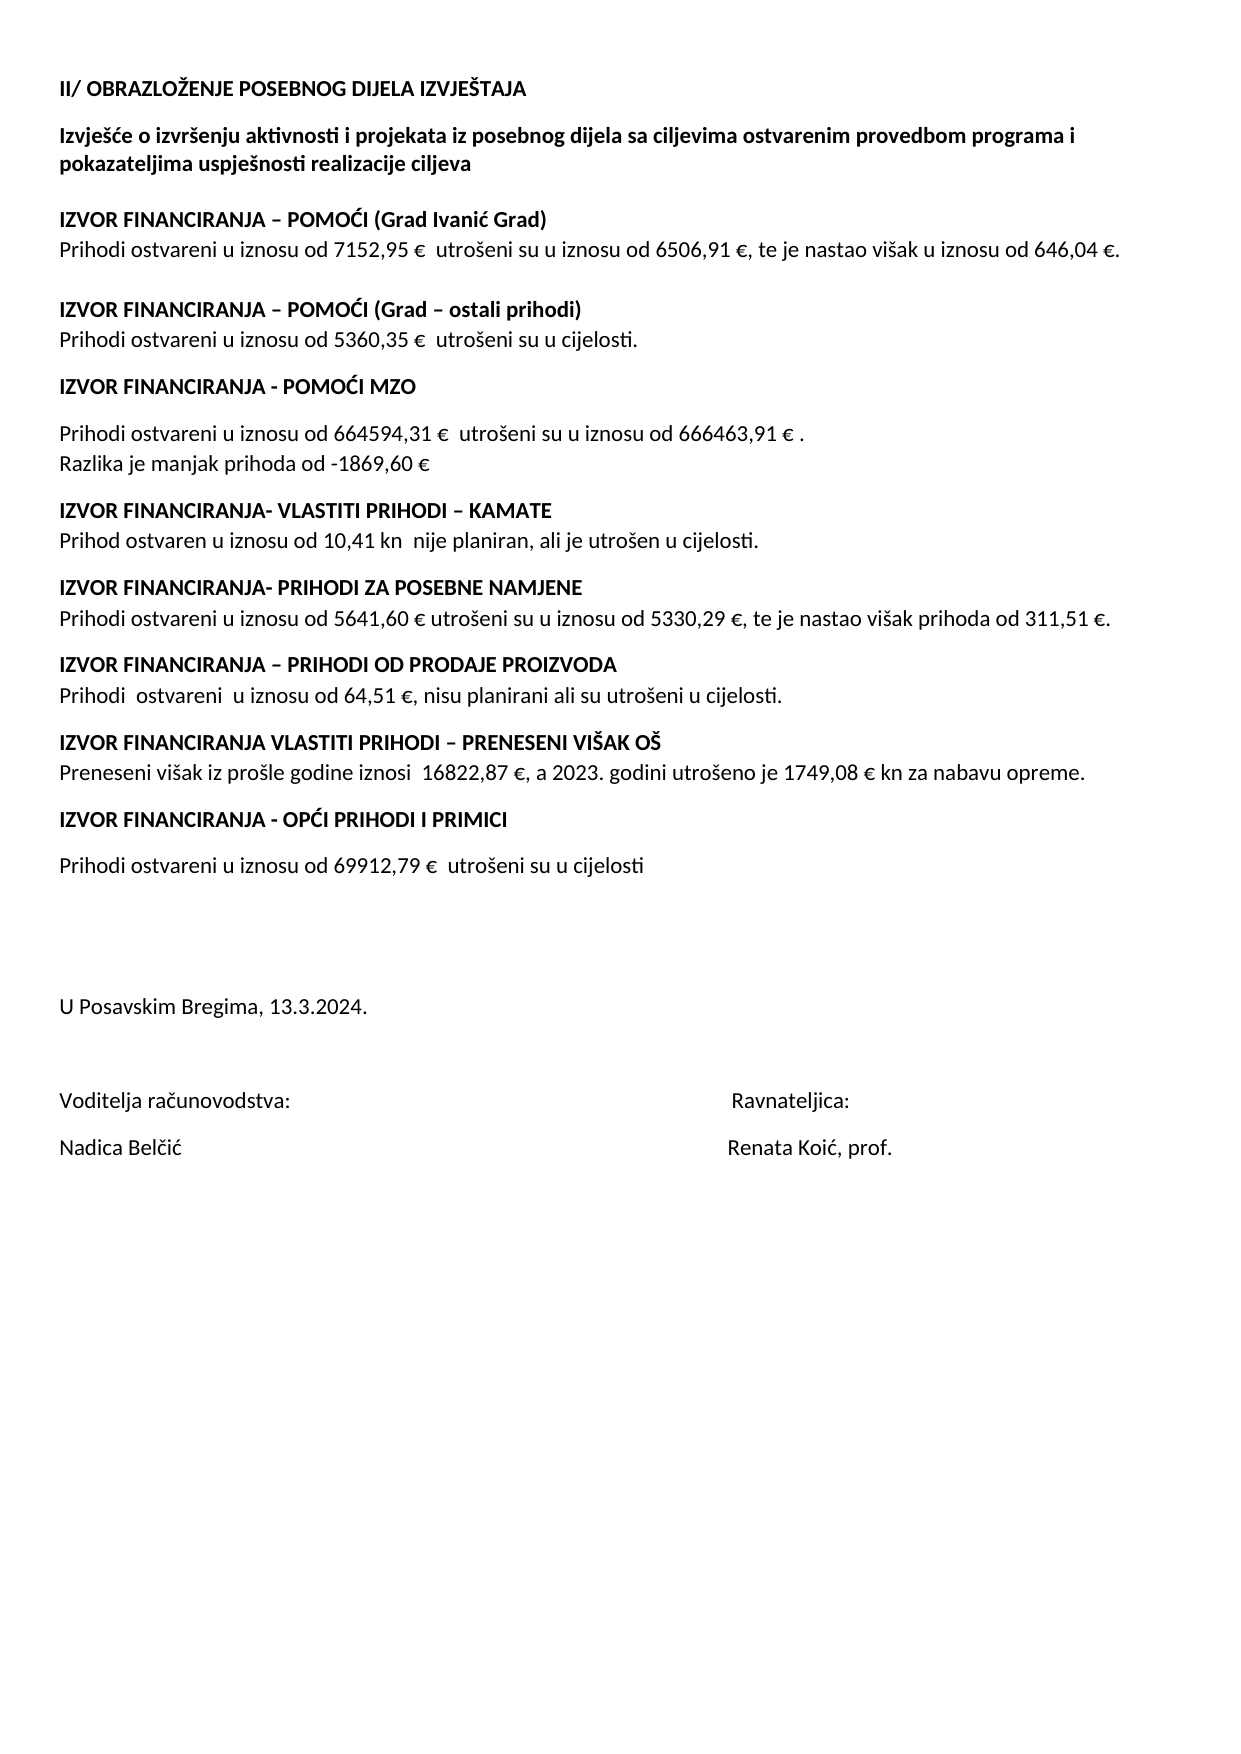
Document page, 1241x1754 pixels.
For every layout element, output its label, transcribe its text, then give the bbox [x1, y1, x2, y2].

text IZVOR FINANCIRANJA – POMOĆI (Grad – ostali prihodi) [59, 295, 1152, 323]
text IZVOR FINANCIRANJA- PRIHODI ZA POSEBNE NAMJENE [59, 573, 1152, 602]
text II/ OBRAZLOŽENJE POSEBNOG DIJELA IZVJEŠTAJA [59, 74, 1152, 102]
text Prihodi ostvareni u iznosu od 5360,35 € utrošeni su u cijelosti. [59, 326, 1152, 354]
text Prihodi ostvareni u iznosu od 664594,31 € utrošeni su u iznosu od 666463,91 € . [59, 419, 1152, 447]
text IZVOR FINANCIRANJA – POMOĆI (Grad Ivanić Grad) [59, 205, 1152, 233]
text IZVOR FINANCIRANJA- VLASTITI PRIHODI – KAMATE [59, 496, 1152, 524]
text Voditelja računovodstva: Ravnateljica: [59, 1086, 1152, 1114]
text IZVOR FINANCIRANJA - OPĆI PRIHODI I PRIMICI [59, 805, 1152, 833]
text Prihodi ostvareni u iznosu od 69912,79 € utrošeni su u cijelosti [59, 852, 1152, 880]
text Razlika je manjak prihoda od -1869,60 € [59, 449, 1152, 478]
text IZVOR FINANCIRANJA - POMOĆI MZO [59, 372, 1152, 401]
text IZVOR FINANCIRANJA – PRIHODI OD PRODAJE PROIZVODA [59, 651, 1152, 679]
text Nadica Belčić Renata Koić, prof. [59, 1133, 1152, 1161]
text Prihodi ostvareni u iznosu od 64,51 €, nisu planirani ali su utrošeni u cijelosti. [59, 681, 1152, 709]
text U Posavskim Bregima, 13.3.2024. [59, 992, 1152, 1020]
text Prihodi ostvareni u iznosu od 5641,60 € utrošeni su u iznosu od 5330,29 €, te je nastao višak prihoda od 311,51 €. [59, 604, 1152, 632]
text Izvješće o izvršenju aktivnosti i projekata iz posebnog dijela sa ciljevima ostvarenim provedbom programa i pokazateljima uspješnosti realizacije ciljeva [59, 121, 1152, 177]
text Prihod ostvaren u iznosu od 10,41 kn nije planiran, ali je utrošen u cijelosti. [59, 527, 1152, 555]
text Prihodi ostvareni u iznosu od 7152,95 € utrošeni su u iznosu od 6506,91 €, te je nastao višak u iznosu od 646,04 €. [59, 235, 1152, 263]
text Preneseni višak iz prošle godine iznosi 16822,87 €, a 2023. godini utrošeno je 1749,08 € kn za nabavu opreme. [59, 758, 1152, 786]
text IZVOR FINANCIRANJA VLASTITI PRIHODI – PRENESENI VIŠAK OŠ [59, 728, 1152, 756]
